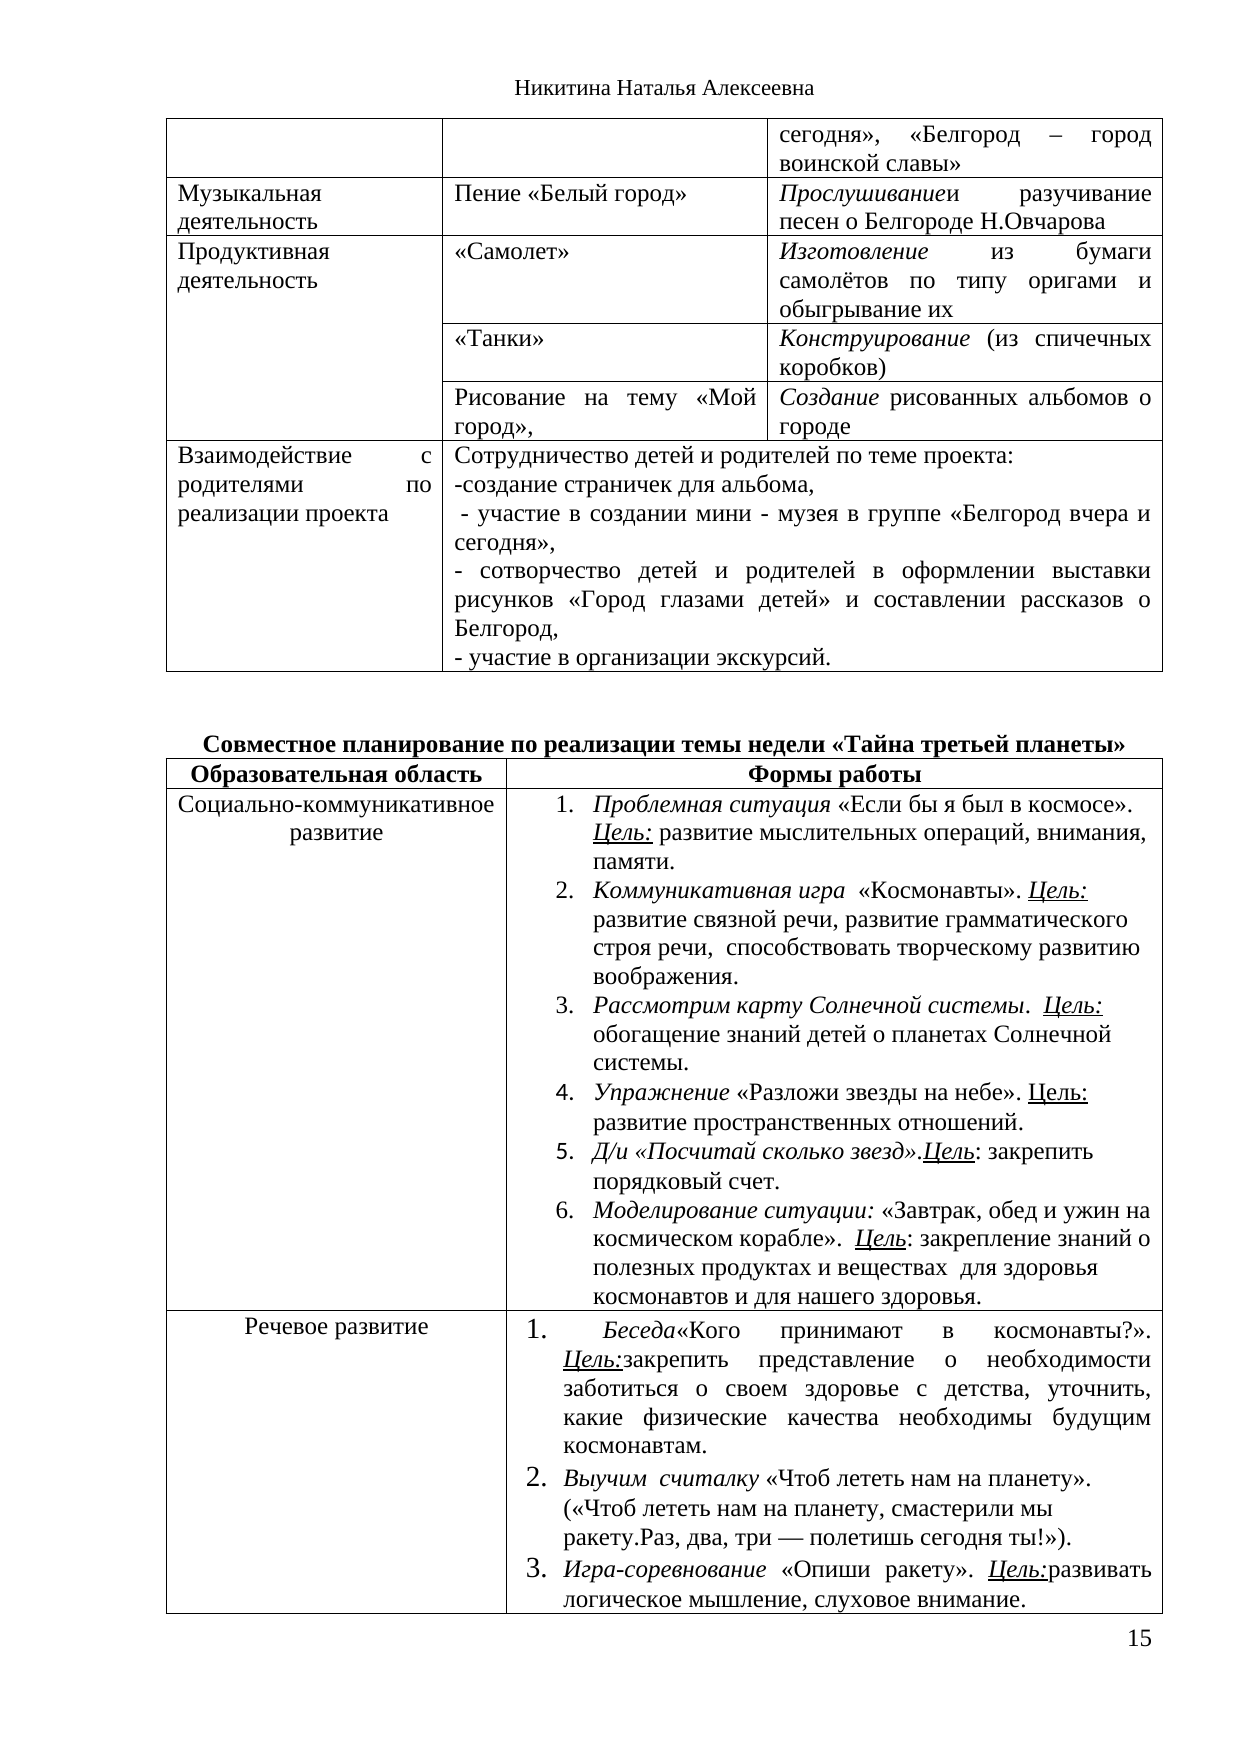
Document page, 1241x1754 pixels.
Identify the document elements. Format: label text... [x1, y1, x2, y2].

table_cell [443, 119, 767, 177]
text Совместное планирование по реализации темы недели «Тайна третьей планеты» [177, 729, 1152, 758]
table_cell «Танки» [443, 324, 767, 381]
table_cell Конструирование (из спичечных коробков) [768, 324, 1162, 381]
table_cell Рисование на тему «Мой город», [443, 382, 767, 439]
table_cell Проблемная ситуация «Если бы я был в космосе». Цель: развитие мыслительных операций, внимания, памяти. Коммуникативная игра «Космонавты». Цель: развитие связной речи, развитие грамматического строя речи, способствовать творческому развитию воображения. Рассмотрим карту Солнечной системы. Цель: обогащение знаний детей о планетах Солнечной системы. Упражнение «Разложи звезды на небе». Цель: развитие пространственных отношений. Д/и «Посчитай сколько звезд».Цель: закрепить порядковый счет. Моделирование ситуации: «Завтрак, обед и ужин на космическом корабле». Цель: закрепление знаний о полезных продуктах и веществах для здоровья космонавтов и для нашего здоровья. [507, 789, 1162, 1310]
table_cell Прослушиваниеи разучивание песен о Белгороде Н.Овчарова [768, 178, 1162, 235]
table_header Формы работы [507, 759, 1162, 788]
table_header Образовательная область [167, 759, 506, 788]
table_cell Создание рисованных альбомов о городе [768, 382, 1162, 439]
table_cell Продуктивная деятельность [167, 236, 442, 439]
table_cell Изготовление из бумаги самолётов по типу оригами и обыгрывание их [768, 236, 1162, 322]
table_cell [507, 1311, 1162, 1613]
table_cell Пение «Белый город» [443, 178, 767, 235]
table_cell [167, 119, 442, 177]
table_cell Социально-коммуникативное развитие [167, 789, 506, 1310]
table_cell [768, 119, 1162, 177]
table_cell «Самолет» [443, 236, 767, 322]
table_cell Взаимодействие с родителями по реализации проекта [167, 441, 442, 671]
table_cell Музыкальная деятельность [167, 178, 442, 235]
table_cell Речевое развитие [167, 1311, 506, 1613]
table_cell Сотрудничество детей и родителей по теме проекта: -создание страничек для альбома, - участие в создании мини - музея в группе «Белгород вчера и сегодня», - сотворчество детей и родителей в оформлении выставки рисунков «Город глазами детей» и составлении рассказов о Белгород, - участие в организации экскурсий. [443, 441, 1162, 671]
